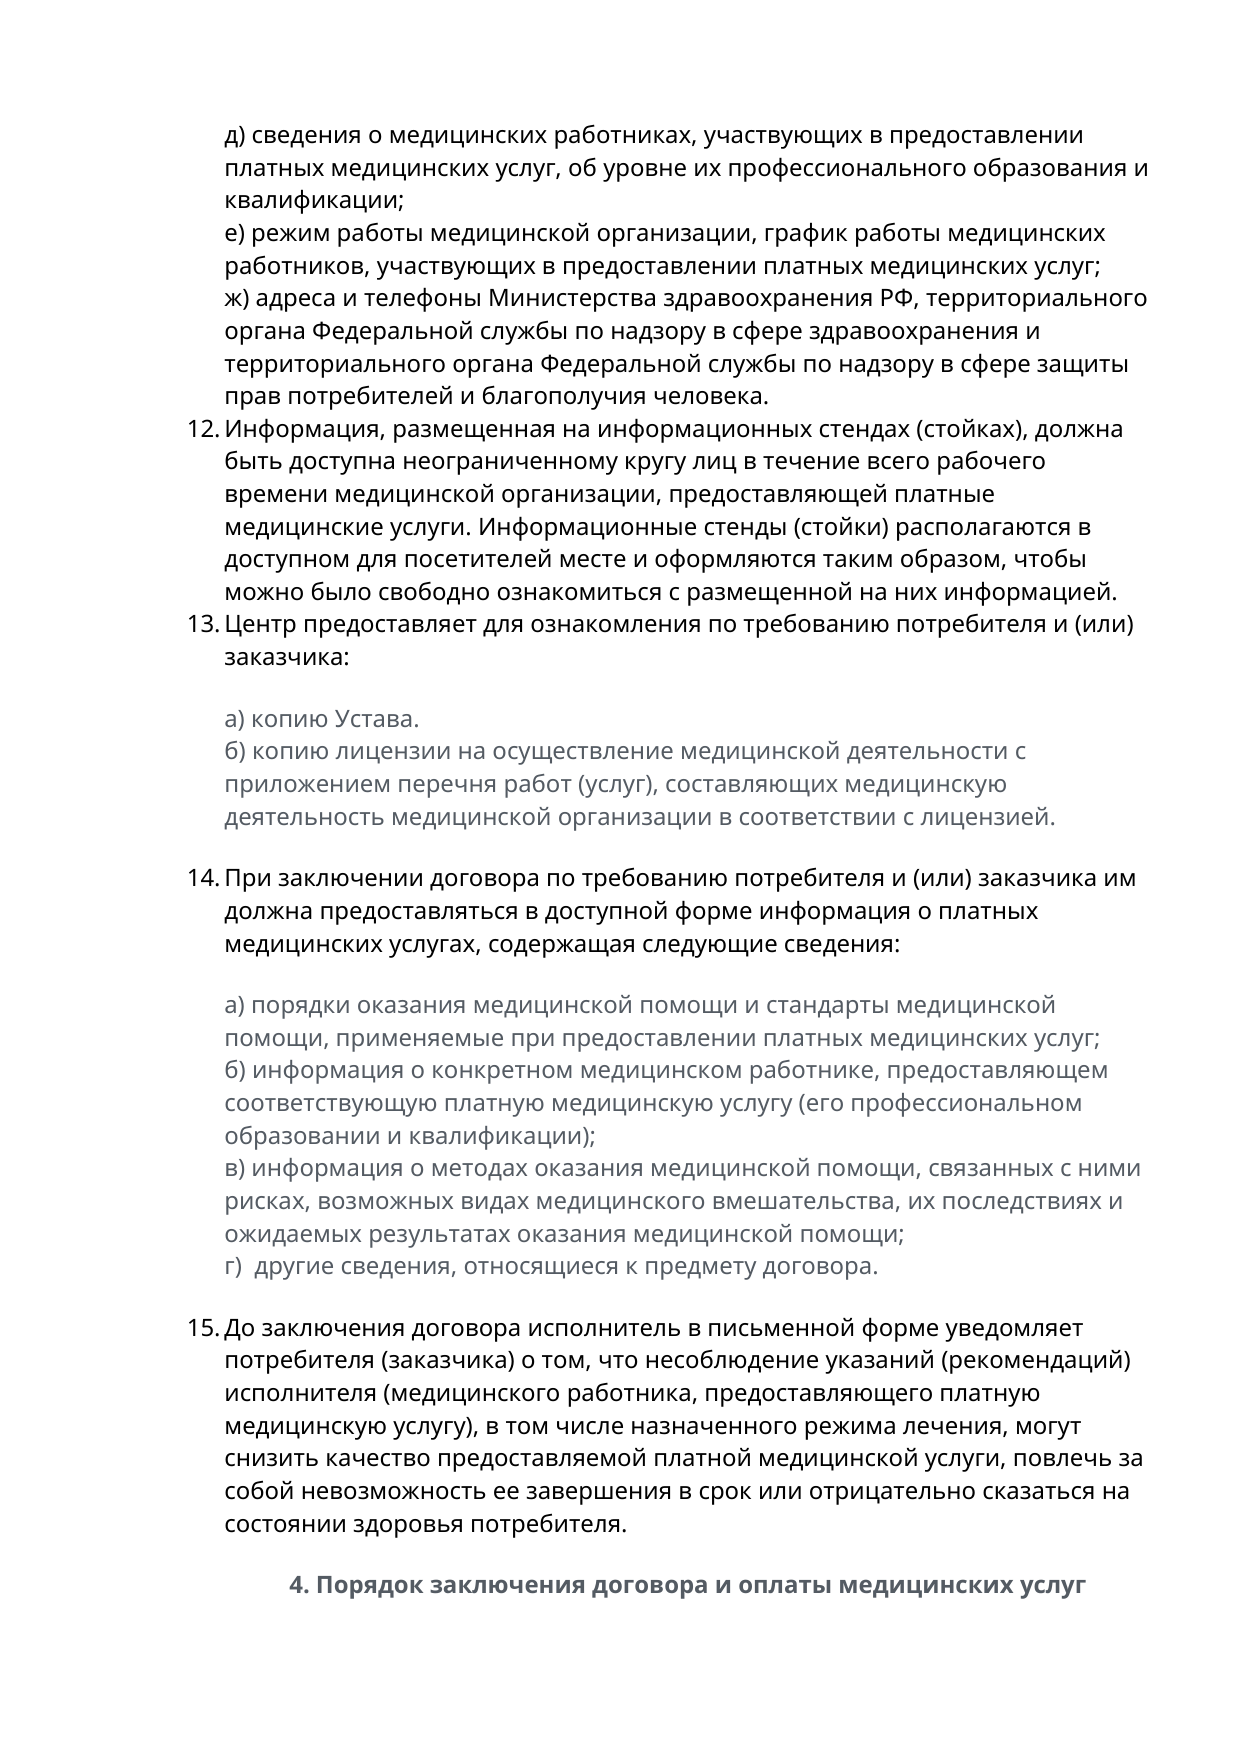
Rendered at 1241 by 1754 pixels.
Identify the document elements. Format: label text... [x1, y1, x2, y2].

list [187, 118, 1152, 412]
text а) копию Устава. б) копию лицензии на осуществление медицинской деятельности с приложением перечня работ (услуг), составляющих медицинскую деятельность медицинской организации в соответствии с лицензией. [224, 702, 1152, 832]
list До заключения договора исполнитель в письменной форме уведомляет потребителя (заказчика) о том, что несоблюдение указаний (рекомендаций) исполнителя (медицинского работника, предоставляющего платную медицинскую услугу), в том числе назначенного режима лечения, могут снизить качество предоставляемой платной медицинской услуги, повлечь за собой невозможность ее завершения в срок или отрицательно сказаться на состоянии здоровья потребителя. [187, 1311, 1152, 1539]
list Информация, размещенная на информационных стендах (стойках), должна быть доступна неограниченному кругу лиц в течение всего рабочего времени медицинской организации, предоставляющей платные медицинские услуги. Информационные стенды (стойки) располагаются в доступном для посетителей месте и оформляются таким образом, чтобы можно было свободно ознакомиться с размещенной на них информацией. [187, 412, 1152, 607]
list Центр предоставляет для ознакомления по требованию потребителя и (или) заказчика: [187, 607, 1152, 672]
text а) порядки оказания медицинской помощи и стандарты медицинской помощи, применяемые при предоставлении платных медицинских услуг; б) информация о конкретном медицинском работнике, предоставляющем соответствующую платную медицинскую услугу (его профессиональном образовании и квалификации); в) информация о методах оказания медицинской помощи, связанных с ними рисках, возможных видах медицинского вмешательства, их последствиях и ожидаемых результатах оказания медицинской помощи; г) другие сведения, относящиеся к предмету договора. [224, 988, 1152, 1282]
list При заключении договора по требованию потребителя и (или) заказчика им должна предоставляться в доступной форме информация о платных медицинских услугах, содержащая следующие сведения: [187, 861, 1152, 959]
text 4. Порядок заключения договора и оплаты медицинских услуг [224, 1568, 1152, 1601]
